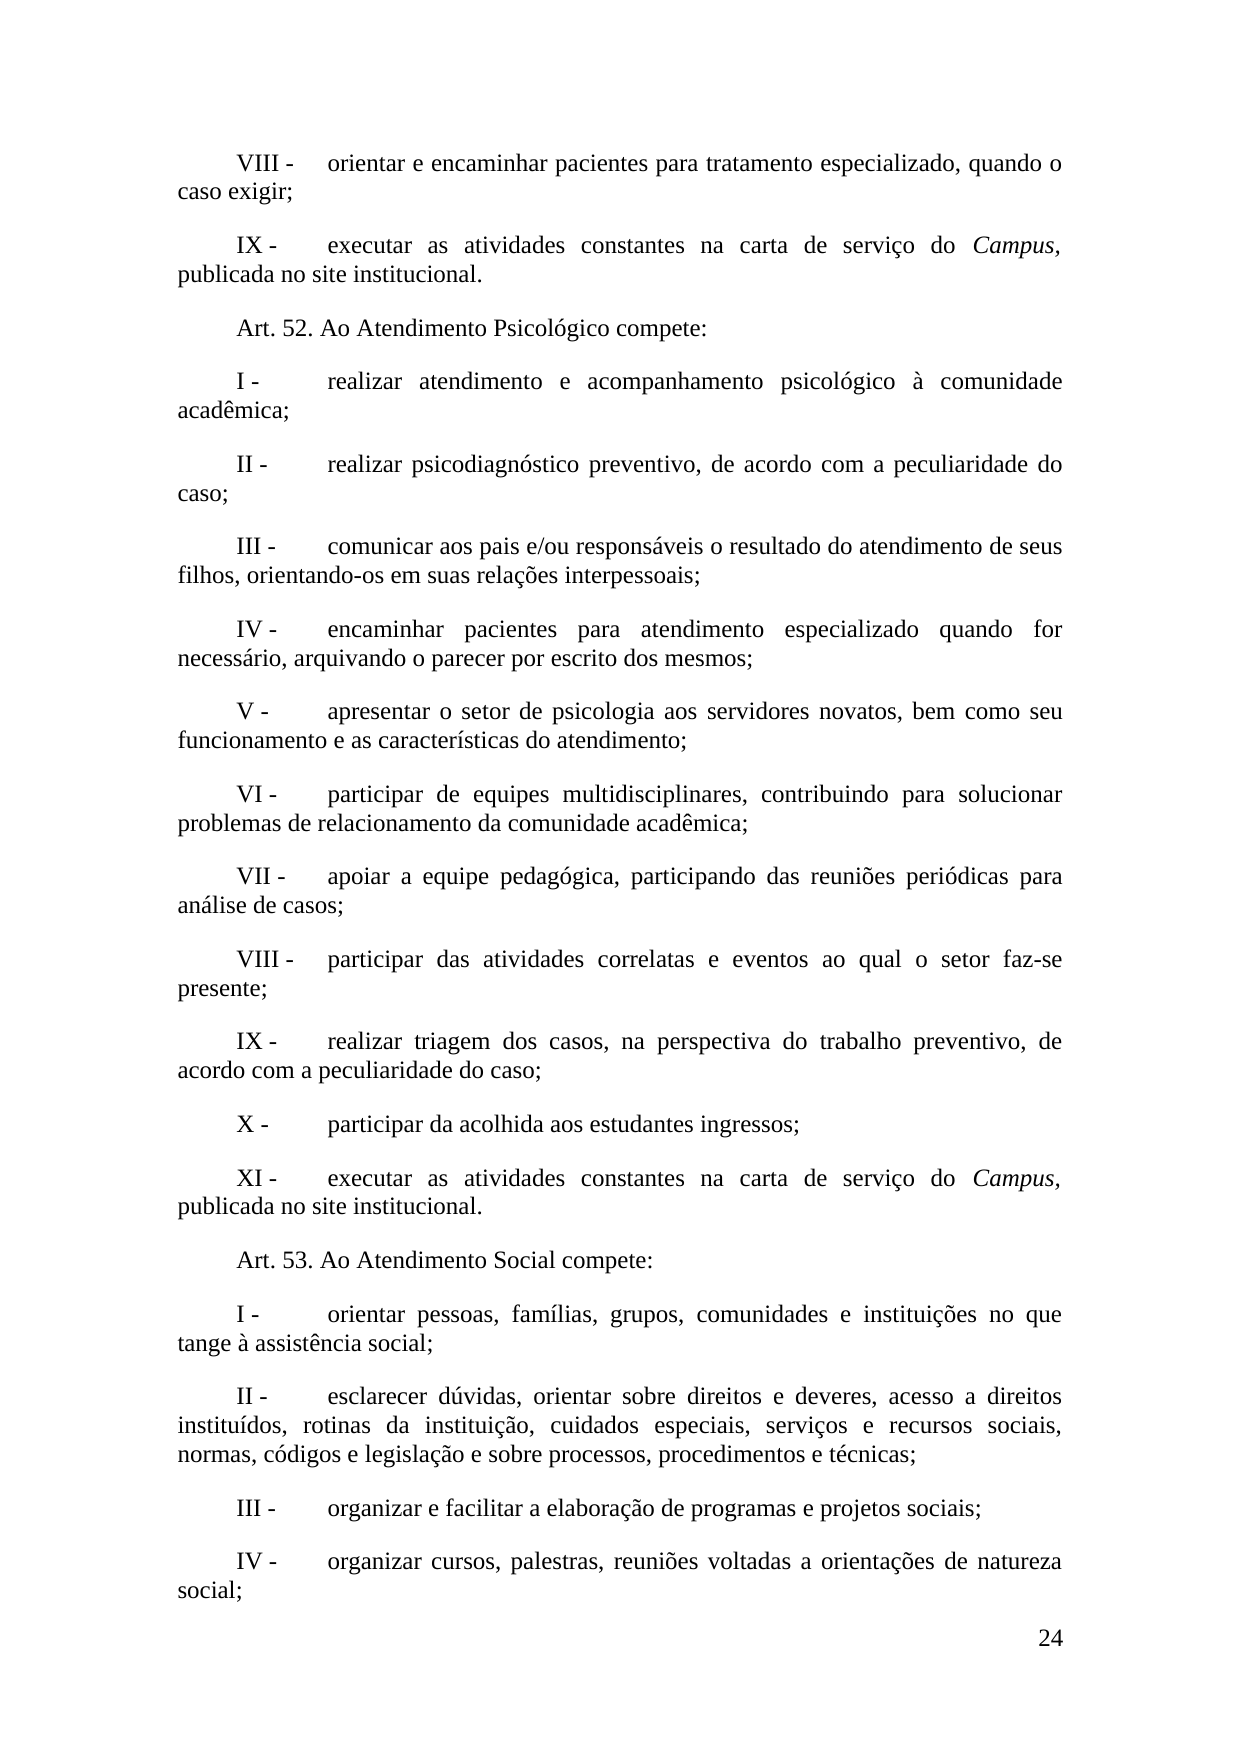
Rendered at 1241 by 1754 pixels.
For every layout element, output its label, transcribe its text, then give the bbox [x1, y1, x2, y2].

list orientar e encaminhar pacientes para tratamento especializado, quando o caso exigir; [177, 148, 1063, 205]
list esclarecer dúvidas, orientar sobre direitos e deveres, acesso a direitos instituídos, rotinas da instituição, cuidados especiais, serviços e recursos sociais, normas, códigos e legislação e sobre processos, procedimentos e técnicas; [177, 1381, 1063, 1468]
list participar da acolhida aos estudantes ingressos; [177, 1109, 1063, 1138]
list realizar psicodiagnóstico preventivo, de acordo com a peculiaridade do caso; [177, 449, 1063, 506]
list realizar atendimento e acompanhamento psicológico à comunidade acadêmica; [177, 366, 1063, 424]
list realizar triagem dos casos, na perspectiva do trabalho preventivo, de acordo com a peculiaridade do caso; [177, 1026, 1063, 1084]
list executar as atividades constantes na carta de serviço do Campus, publicada no site institucional. [177, 230, 1063, 288]
list apresentar o setor de psicologia aos servidores novatos, bem como seu funcionamento e as características do atendimento; [177, 696, 1063, 754]
list organizar cursos, palestras, reuniões voltadas a orientações de natureza social; [177, 1546, 1063, 1604]
list executar as atividades constantes na carta de serviço do Campus, publicada no site institucional. [177, 1163, 1063, 1220]
text Art. 53. Ao Atendimento Social compete: [177, 1245, 1063, 1274]
list comunicar aos pais e/ou responsáveis o resultado do atendimento de seus filhos, orientando-os em suas relações interpessoais; [177, 531, 1063, 589]
list orientar pessoas, famílias, grupos, comunidades e instituições no que tange à assistência social; [177, 1299, 1063, 1356]
text Art. 52. Ao Atendimento Psicológico compete: [177, 313, 1063, 341]
list organizar e facilitar a elaboração de programas e projetos sociais; [177, 1493, 1063, 1521]
list apoiar a equipe pedagógica, participando das reuniões periódicas para análise de casos; [177, 861, 1063, 919]
list participar de equipes multidisciplinares, contribuindo para solucionar problemas de relacionamento da comunidade acadêmica; [177, 779, 1063, 836]
list encaminhar pacientes para atendimento especializado quando for necessário, arquivando o parecer por escrito dos mesmos; [177, 614, 1063, 671]
list participar das atividades correlatas e eventos ao qual o setor faz-se presente; [177, 944, 1063, 1001]
